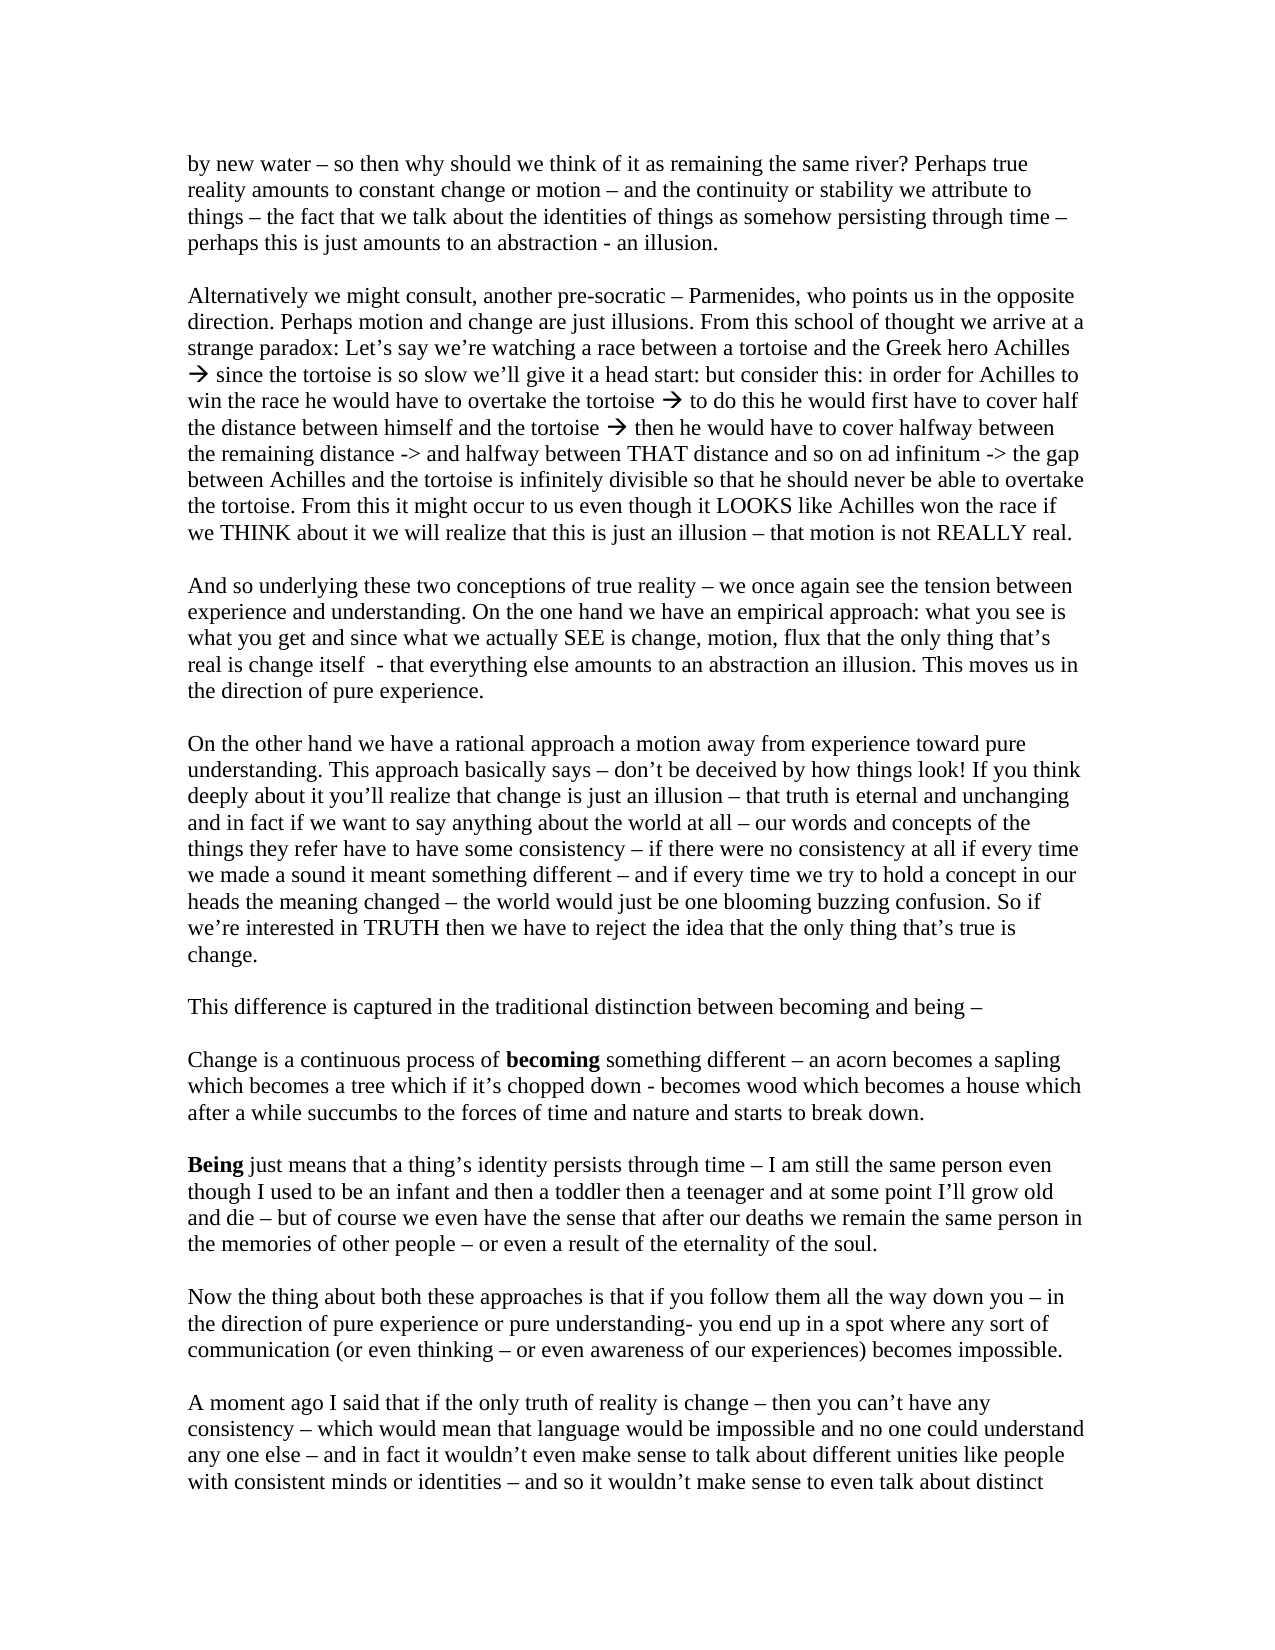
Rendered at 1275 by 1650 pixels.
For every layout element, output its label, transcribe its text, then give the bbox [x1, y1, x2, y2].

text Alternatively we might consult, another pre-socratic – Parmenides, who points us in the opposite direction. Perhaps motion and change are just illusions. From this school of thought we arrive at a strange paradox: Let’s say we’re watching a race between a tortoise and the Greek hero Achilles since the tortoise is so slow we’ll give it a head start: but consider this: in order for Achilles to win the race he would have to overtake the tortoise to do this he would first have to cover half the distance between himself and the tortoise then he would have to cover halfway between the remaining distance -> and halfway between THAT distance and so on ad infinitum -> the gap between Achilles and the tortoise is infinitely divisible so that he should never be able to overtake the tortoise. From this it might occur to us even though it LOOKS like Achilles won the race if we THINK about it we will realize that this is just an illusion – that motion is not REALLY real. [187, 282, 1087, 545]
text A moment ago I said that if the only truth of reality is change – then you can’t have any [187, 1389, 1087, 1415]
text Now the thing about both these approaches is that if you follow them all the way down you – in the direction of pure experience or pure understanding- you end up in a spot where any sort of communication (or even thinking – or even awareness of our experiences) becomes impossible. [187, 1283, 1087, 1362]
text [187, 150, 1087, 255]
text Being just means that a thing’s identity persists through time – I am still the same person even though I used to be an infant and then a toddler then a teenager and at some point I’ll grow old and die – but of course we even have the sense that after our deaths we remain the same person in the memories of other people – or even a result of the eternality of the soul. [187, 1151, 1087, 1257]
text This difference is captured in the traditional distinction between becoming and being – [187, 993, 1087, 1020]
text On the other hand we have a rational approach a motion away from experience toward pure understanding. This approach basically says – don’t be deceived by how things look! If you think deeply about it you’ll realize that change is just an illusion – that truth is eternal and unchanging and in fact if we want to say anything about the world at all – our words and concepts of the things they refer have to have some consistency – if there were no consistency at all if every time we made a sound it meant something different – and if every time we try to hold a concept in our heads the meaning changed – the world would just be one blooming buzzing confusion. So if we’re interested in TRUTH then we have to reject the idea that the only thing that’s true is change. [187, 730, 1087, 967]
text Change is a continuous process of becoming something different – an acorn becomes a sapling which becomes a tree which if it’s chopped down - becomes wood which becomes a house which after a while succumbs to the forces of time and nature and starts to break down. [187, 1046, 1087, 1125]
text And so underlying these two conceptions of true reality – we once again see the tension between experience and understanding. On the one hand we have an empirical approach: what you see is what you get and since what we actually SEE is change, motion, flux that the only thing that’s real is change itself - that everything else amounts to an abstraction an illusion. This moves us in the direction of pure experience. [187, 572, 1087, 703]
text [187, 1415, 1087, 1494]
